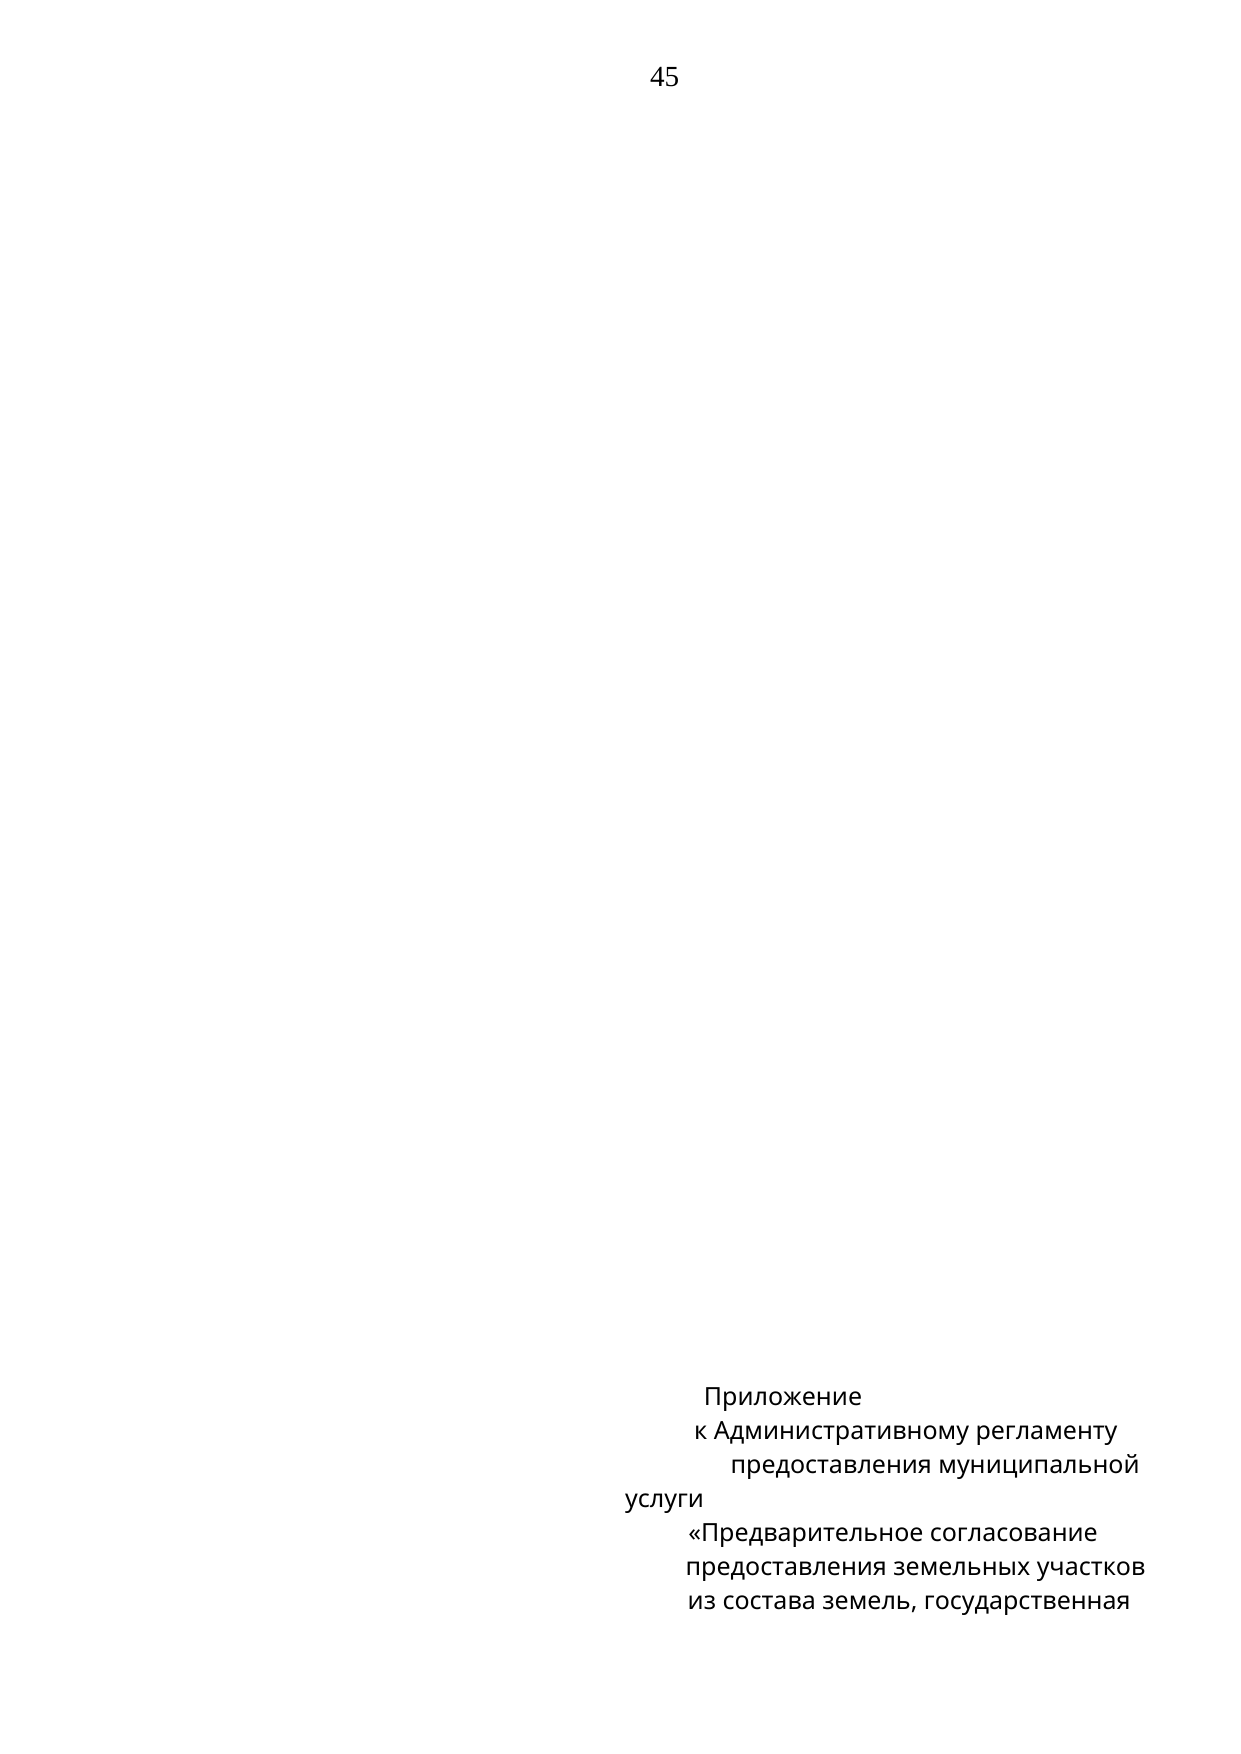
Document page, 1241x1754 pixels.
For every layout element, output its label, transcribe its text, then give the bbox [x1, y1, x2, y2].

text к Административному регламенту [148, 1412, 1181, 1447]
text «Предварительное согласование [148, 1515, 1181, 1549]
text Приложение [148, 1378, 1181, 1412]
text предоставления муниципальной услуги [148, 1447, 1181, 1515]
text предоставления земельных участков [148, 1549, 1181, 1583]
text из состава земель, государственная [148, 1583, 1181, 1617]
